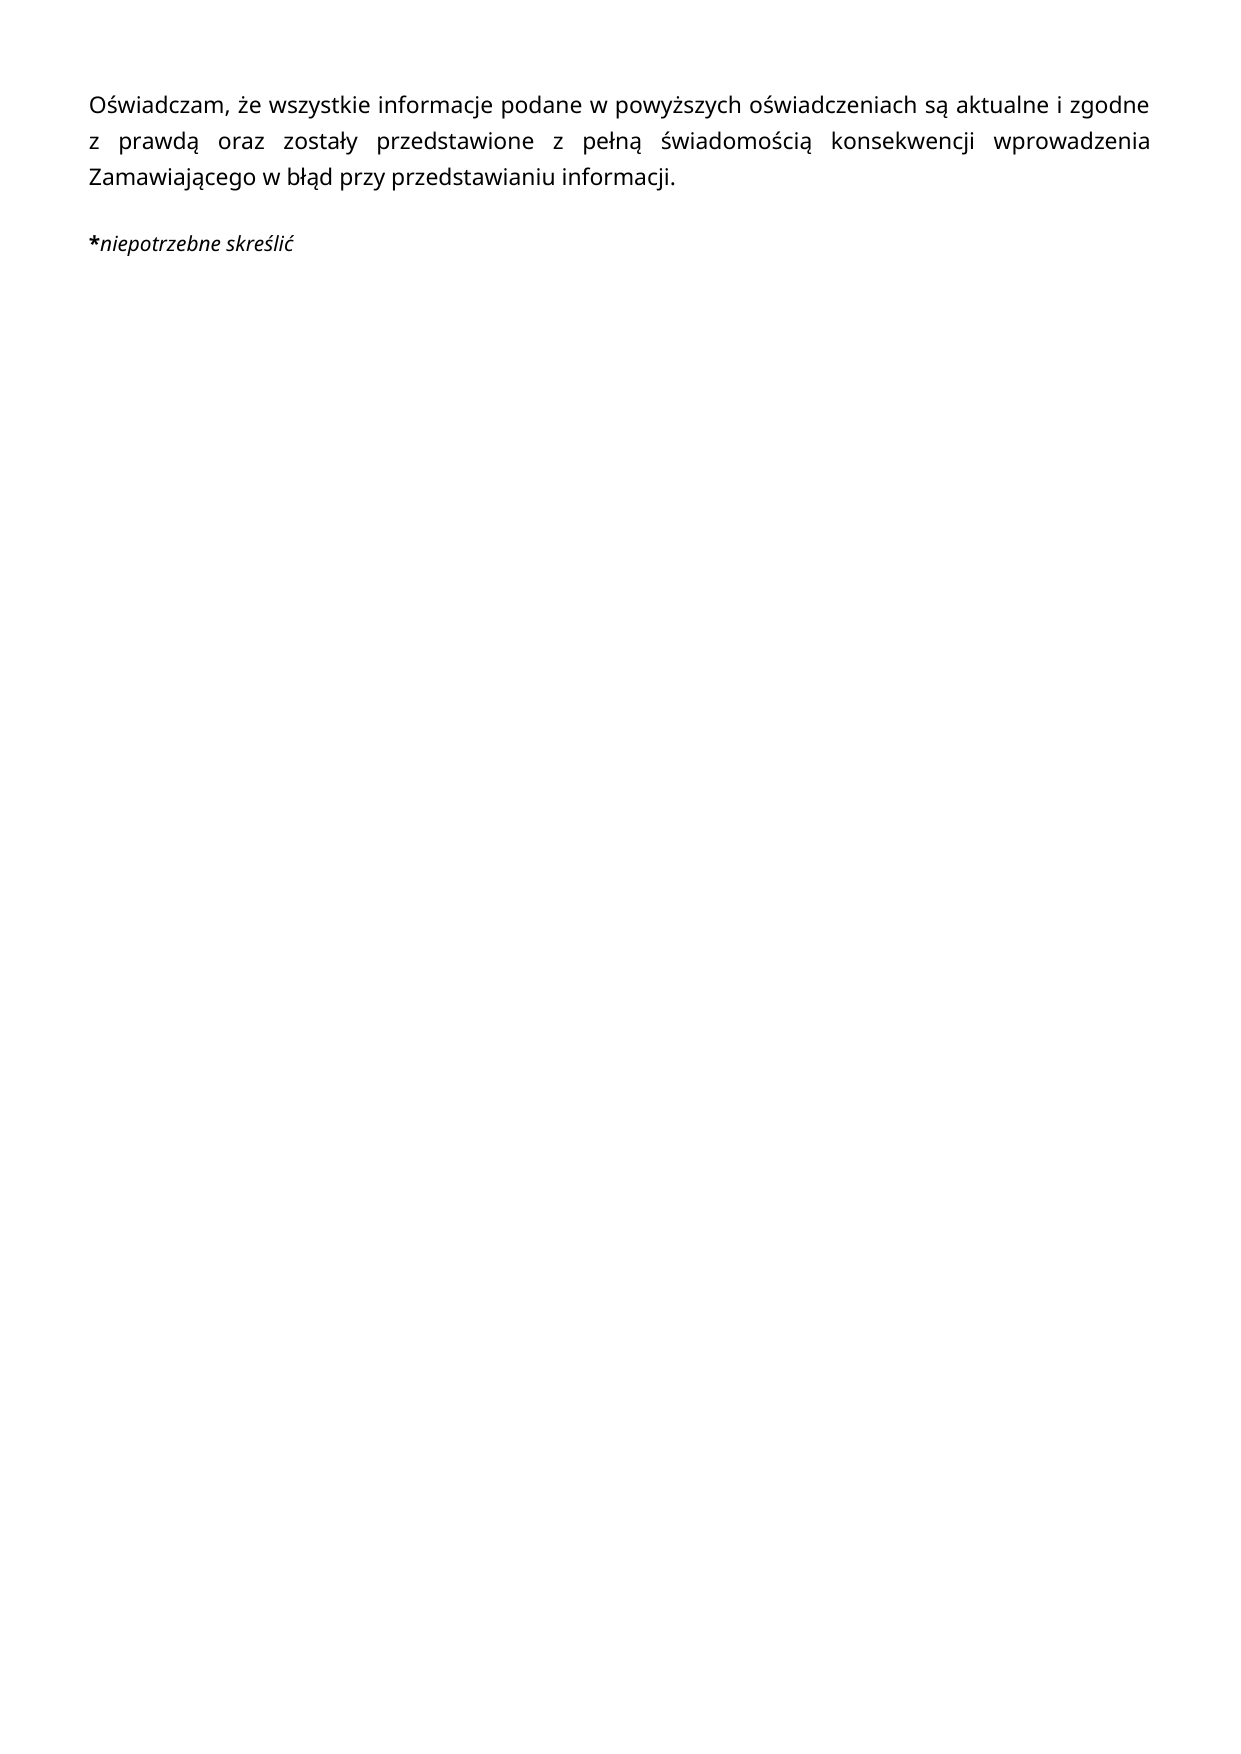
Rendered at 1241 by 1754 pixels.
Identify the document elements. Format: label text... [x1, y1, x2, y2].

text *niepotrzebne skreślić [89, 229, 1152, 257]
text Oświadczam, że wszystkie informacje podane w powyższych oświadczeniach są aktualne i zgodne z prawdą oraz zostały przedstawione z pełną świadomością konsekwencji wprowadzenia Zamawiającego w błąd przy przedstawianiu informacji. [89, 89, 1152, 192]
